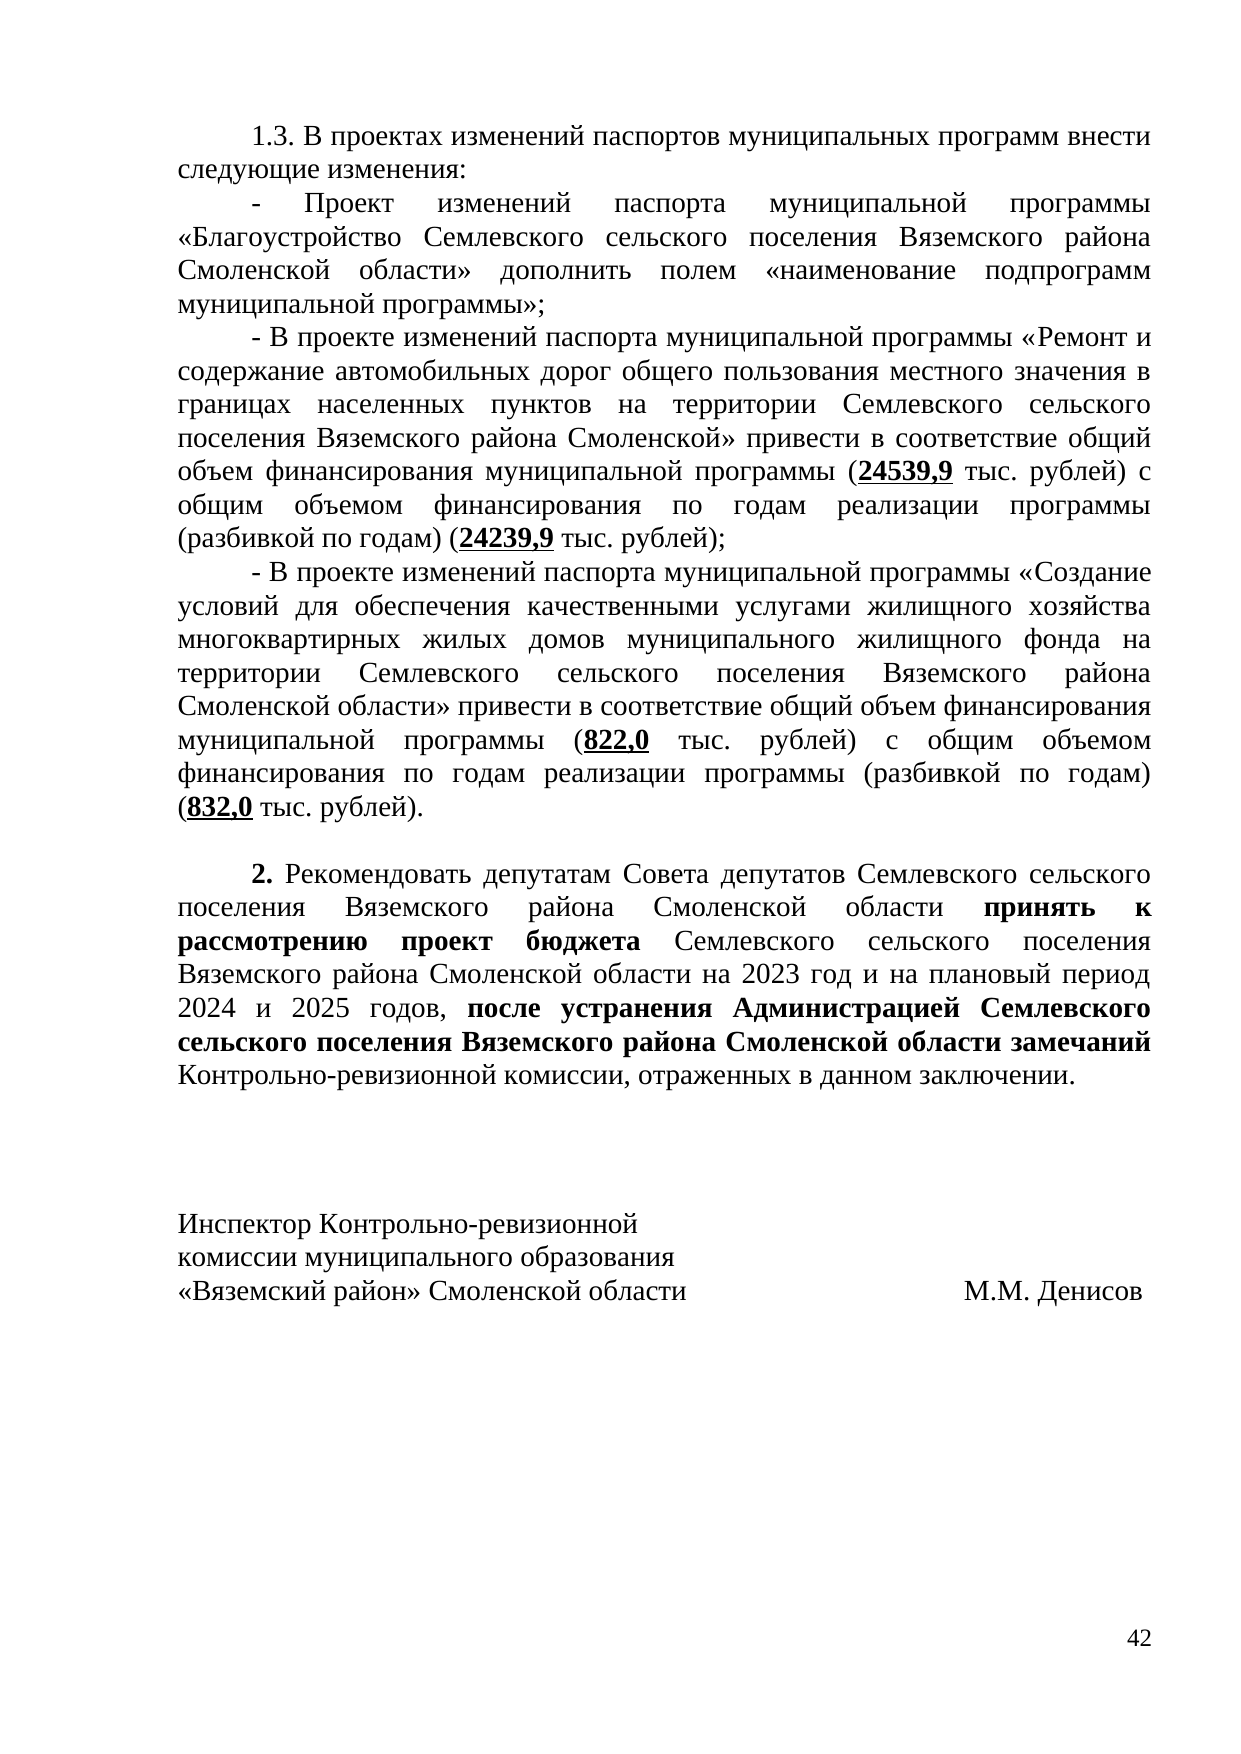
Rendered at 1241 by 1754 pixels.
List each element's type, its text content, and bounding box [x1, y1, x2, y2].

text Инспектор Контрольно-ревизионной [177, 1206, 1152, 1239]
text - В проекте изменений паспорта муниципальной программы «Ремонт и содержание автомобильных дорог общего пользования местного значения в границах населенных пунктов на территории Семлевского сельского поселения Вяземского района Смоленской» привести в соответствие общий объем финансирования муниципальной программы (24539,9 тыс. рублей) с общим объемом финансирования по годам реализации программы (разбивкой по годам) (24239,9 тыс. рублей); [177, 319, 1152, 554]
text 1.3. В проектах изменений паспортов муниципальных программ внести следующие изменения: [177, 118, 1152, 185]
text «Вяземский район» Смоленской области М.М. Денисов [177, 1273, 1152, 1306]
text - В проекте изменений паспорта муниципальной программы «Создание условий для обеспечения качественными услугами жилищного хозяйства многоквартирных жилых домов муниципального жилищного фонда на территории Семлевского сельского поселения Вяземского района Смоленской области» привести в соответствие общий объем финансирования муниципальной программы (822,0 тыс. рублей) с общим объемом финансирования по годам реализации программы (разбивкой по годам) (832,0 тыс. рублей). [177, 554, 1152, 822]
text комиссии муниципального образования [177, 1239, 1152, 1273]
text - Проект изменений паспорта муниципальной программы «Благоустройство Семлевского сельского поселения Вяземского района Смоленской области» дополнить полем «наименование подпрограмм муниципальной программы»; [177, 185, 1152, 319]
text 2. Рекомендовать депутатам Совета депутатов Семлевского сельского поселения Вяземского района Смоленской области принять к рассмотрению проект бюджета Семлевского сельского поселения Вяземского района Смоленской области на 2023 год и на плановый период 2024 и 2025 годов, после устранения Администрацией Семлевского сельского поселения Вяземского района Смоленской области замечаний Контрольно-ревизионной комиссии, отраженных в данном заключении. [177, 856, 1152, 1091]
